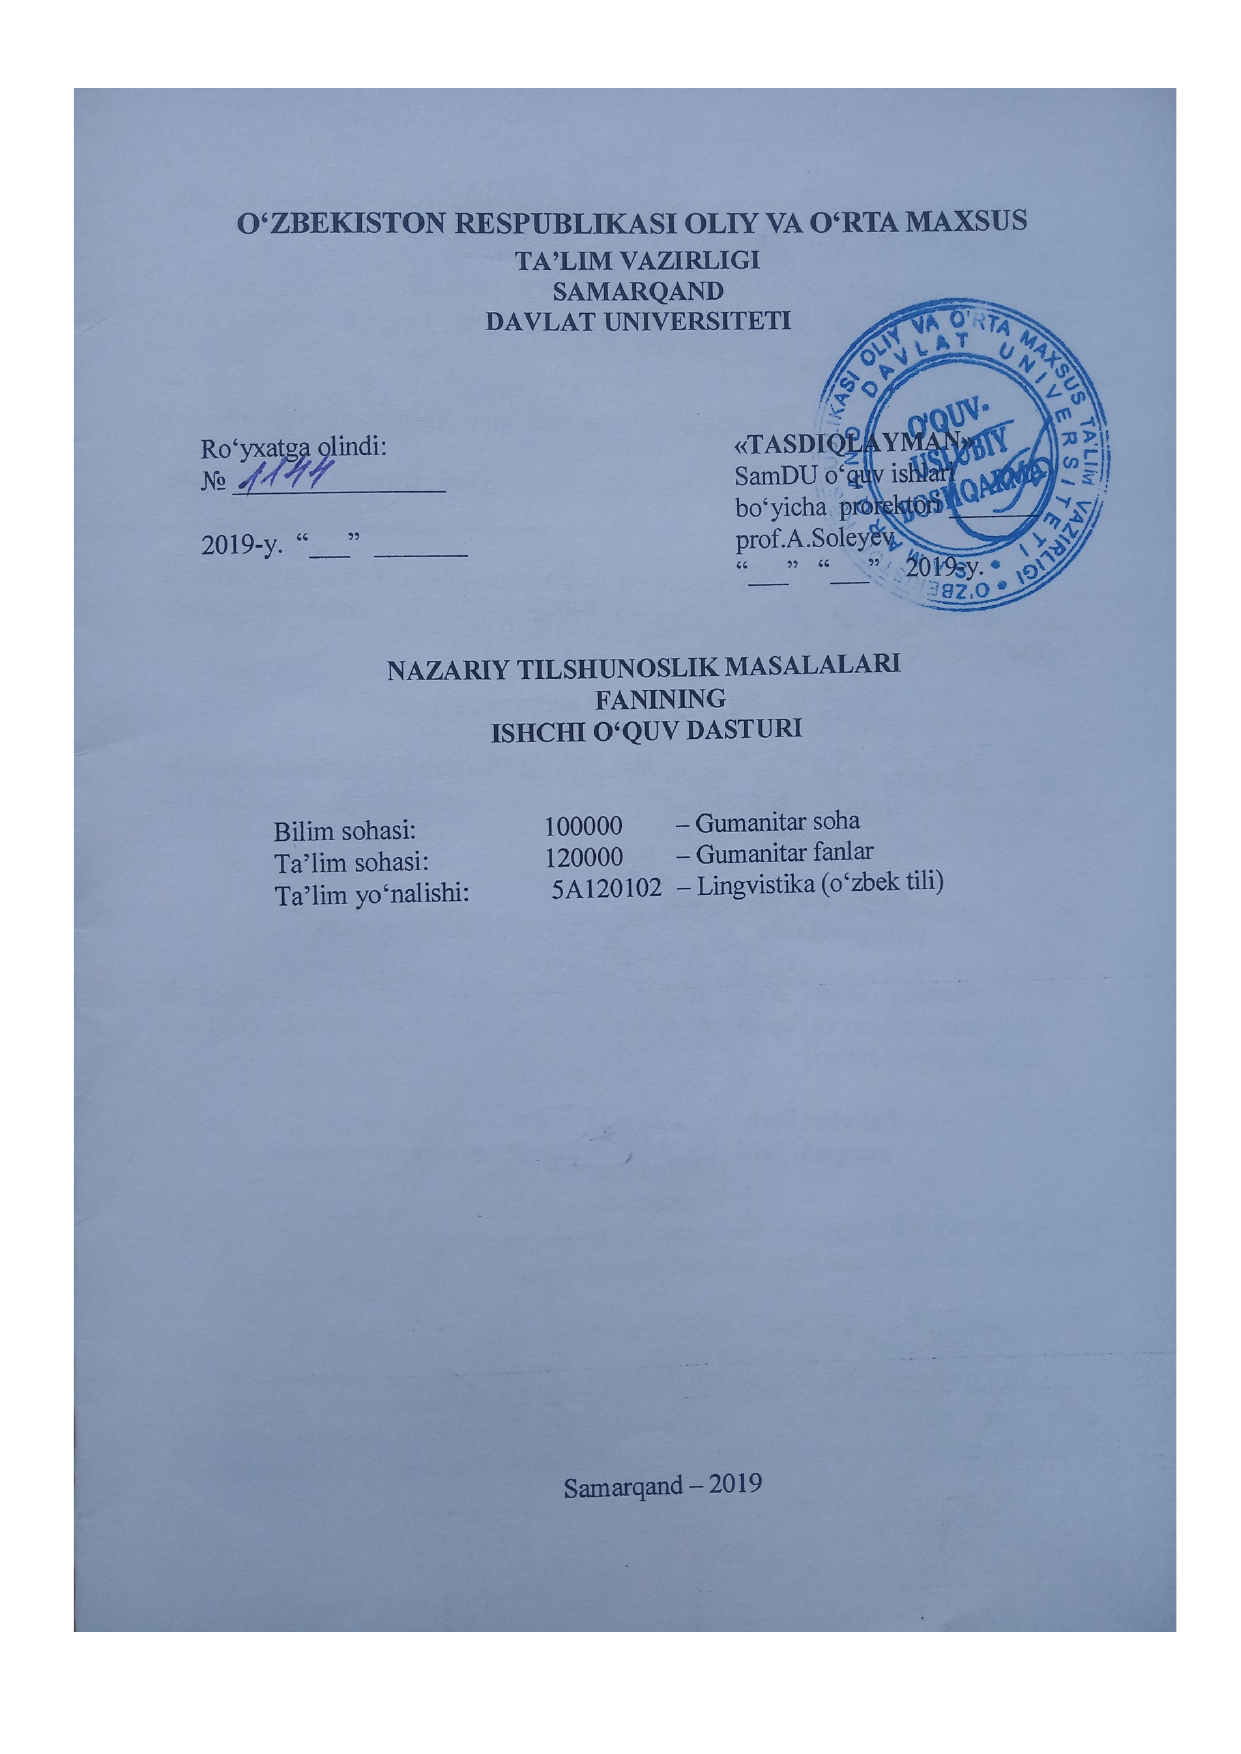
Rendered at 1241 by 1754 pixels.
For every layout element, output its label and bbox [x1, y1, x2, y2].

picture [73, 88, 1177, 1632]
